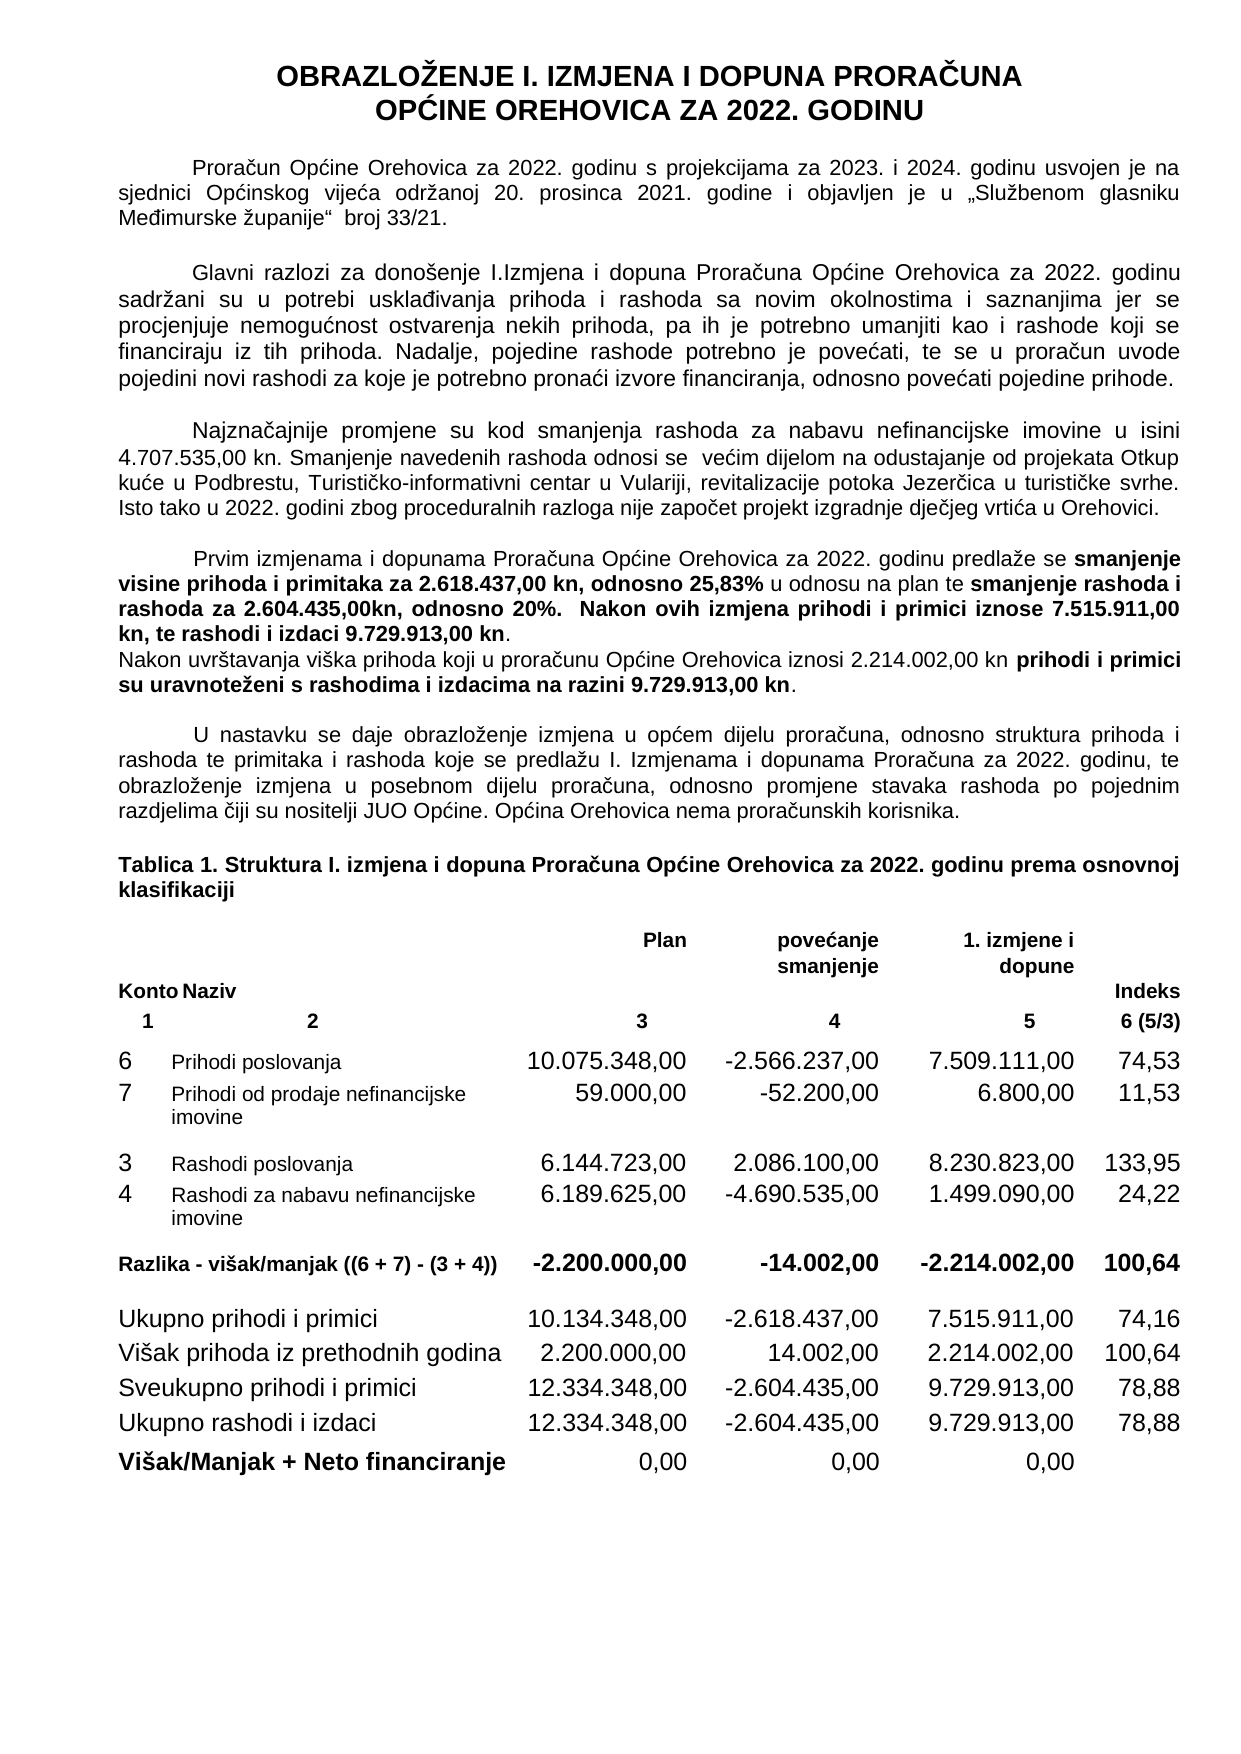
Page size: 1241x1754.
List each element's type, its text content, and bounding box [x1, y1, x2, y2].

text imovine [118, 1106, 1181, 1129]
text Sveukupno prihodi i primici 12.334.348,00 -2.604.435,00 9.729.913,00 78,88 [118, 1374, 1181, 1402]
text 3 Rashodi poslovanja 6.144.723,00 2.086.100,00 8.230.823,00 133,95 [118, 1149, 1181, 1177]
text 7 Prihodi od prodaje nefinancijske 59.000,00 -52.200,00 6.800,00 11,53 [118, 1083, 1181, 1106]
text Nakon uvrštavanja viška prihoda koji u proračunu Općine Orehovica iznosi 2.214.002,00 kn prihodi i primici su uravnoteženi s rashodima i izdacima na razini 9.729.913,00 kn. [118, 646, 1181, 697]
text 4 Rashodi za nabavu nefinancijske 6.189.625,00 -4.690.535,00 1.499.090,00 24,22 [118, 1184, 1181, 1207]
text Ukupno prihodi i primici 10.134.348,00 -2.618.437,00 7.515.911,00 74,16 [118, 1305, 1181, 1333]
text imovine [118, 1207, 1181, 1230]
text Višak prihoda iz prethodnih godina 2.200.000,00 14.002,00 2.214.002,00 100,64 [118, 1338, 1181, 1367]
text smanjenje dopune [118, 953, 1181, 979]
text Tablica 1. Struktura I. izmjena i dopuna Proračuna Općine Orehovica za 2022. godinu prema osnovnoj klasifikaciji [118, 852, 1181, 902]
text Prvim izmjenama i dopunama Proračuna Općine Orehovica za 2022. godinu predlaže se smanjenje visine prihoda i primitaka za 2.618.437,00 kn, odnosno 25,83% u odnosu na plan te smanjenje rashoda i rashoda za 2.604.435,00kn, odnosno 20%. Nakon ovih izmjena prihodi i primici iznose 7.515.911,00 kn, te rashodi i izdaci 9.729.913,00 kn. [118, 546, 1181, 646]
text Plan povećanje 1. izmjene i [118, 927, 1181, 953]
text Konto Naziv Indeks [118, 979, 1181, 1004]
text Glavni razlozi za donošenje I.Izmjena i dopuna Proračuna Općine Orehovica za 2022. godinu sadržani su u potrebi usklađivanja prihoda i rashoda sa novim okolnostima i saznanjima jer se procjenjuje nemogućnost ostvarenja nekih prihoda, pa ih je potrebno umanjiti kao i rashode koji se financiraju iz tih prihoda. Nadalje, pojedine rashode potrebno je povećati, te se u proračun uvode pojedini novi rashodi za koje je potrebno pronaći izvore financiranja, odnosno povećati pojedine prihode. [118, 259, 1181, 391]
text OBRAZLOŽENJE I. IZMJENA I DOPUNA PRORAČUNA [118, 59, 1181, 92]
text 6 Prihodi poslovanja 10.075.348,00 -2.566.237,00 7.509.111,00 74,53 [118, 1047, 1181, 1075]
text Ukupno rashodi i izdaci 12.334.348,00 -2.604.435,00 9.729.913,00 78,88 [118, 1409, 1181, 1437]
text Višak/Manjak + Neto financiranje 0,00 0,00 0,00 [118, 1447, 1181, 1476]
text Najznačajnije promjene su kod smanjenja rashoda za nabavu nefinancijske imovine u isini 4.707.535,00 kn. Smanjenje navedenih rashoda odnosi se većim dijelom na odustajanje od projekata Otkup kuće u Podbrestu, Turističko-informativni centar u Vulariji, revitalizacije potoka Jezerčica u turističke svrhe. Isto tako u 2022. godini zbog proceduralnih razloga nije započet projekt izgradnje dječjeg vrtića u Orehovici. [118, 417, 1181, 520]
text OPĆINE OREHOVICA ZA 2022. GODINU [118, 92, 1181, 126]
text U nastavku se daje obrazloženje izmjena u općem dijelu proračuna, odnosno struktura prihoda i rashoda te primitaka i rashoda koje se predlažu I. Izmjenama i dopunama Proračuna za 2022. godinu, te obrazloženje izmjena u posebnom dijelu proračuna, odnosno promjene stavaka rashoda po pojednim razdjelima čiji su nositelji JUO Općine. Općina Orehovica nema proračunskih korisnika. [118, 722, 1181, 823]
text 1 2 3 4 5 6 (5/3) [118, 1008, 1181, 1033]
text Razlika - višak/manjak ((6 + 7) - (3 + 4)) -2.200.000,00 -14.002,00 -2.214.002,00 100,64 [118, 1249, 1181, 1277]
text Proračun Općine Orehovica za 2022. godinu s projekcijama za 2023. i 2024. godinu usvojen je na sjednici Općinskog vijeća održanoj 20. prosinca 2021. godine i objavljen je u „Službenom glasniku Međimurske županije“ broj 33/21. [118, 155, 1181, 230]
